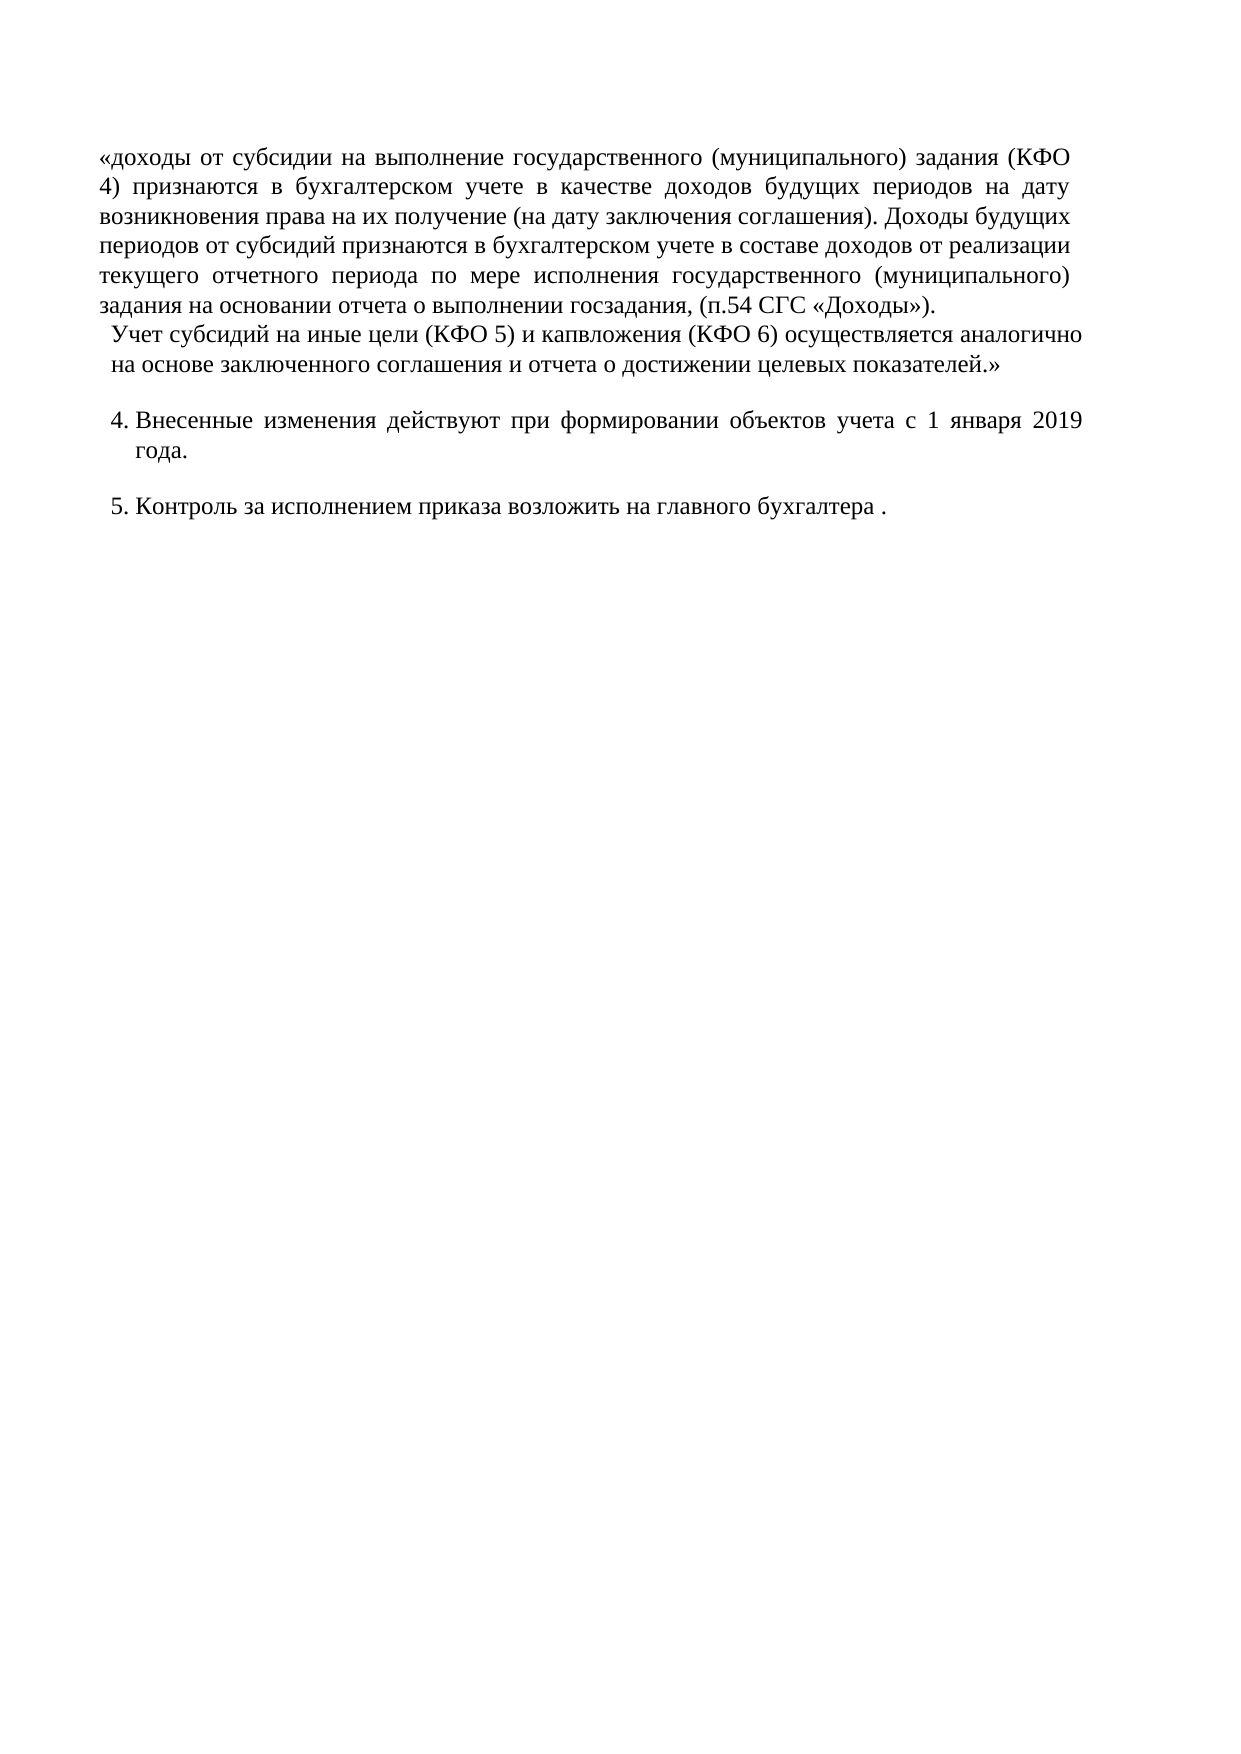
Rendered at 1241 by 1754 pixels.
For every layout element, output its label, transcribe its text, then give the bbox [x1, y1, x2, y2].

text «доходы от субсидии на выполнение государственного (муниципального) задания (КФО 4) признаются в бухгалтерском учете в качестве доходов будущих периодов на дату возникновения права на их получение (на дату заключения соглашения). Доходы будущих периодов от субсидий признаются в бухгалтерском учете в составе доходов от реализации текущего отчетного периода по мере исполнения государственного (муниципального) задания на основании отчета о выполнении госзадания, (п.54 СГС «Доходы»). [99, 142, 1071, 318]
list Контроль за исполнением приказа возложить на главного бухгалтера . [110, 491, 1084, 520]
list Внесенные изменения действуют при формировании объектов учета с 1 января 2019 года. [110, 405, 1084, 463]
text Учет субсидий на иные цели (КФО 5) и капвложения (КФО 6) осуществляется аналогично на основе заключенного соглашения и отчета о достижении целевых показателей.» [110, 319, 1084, 378]
